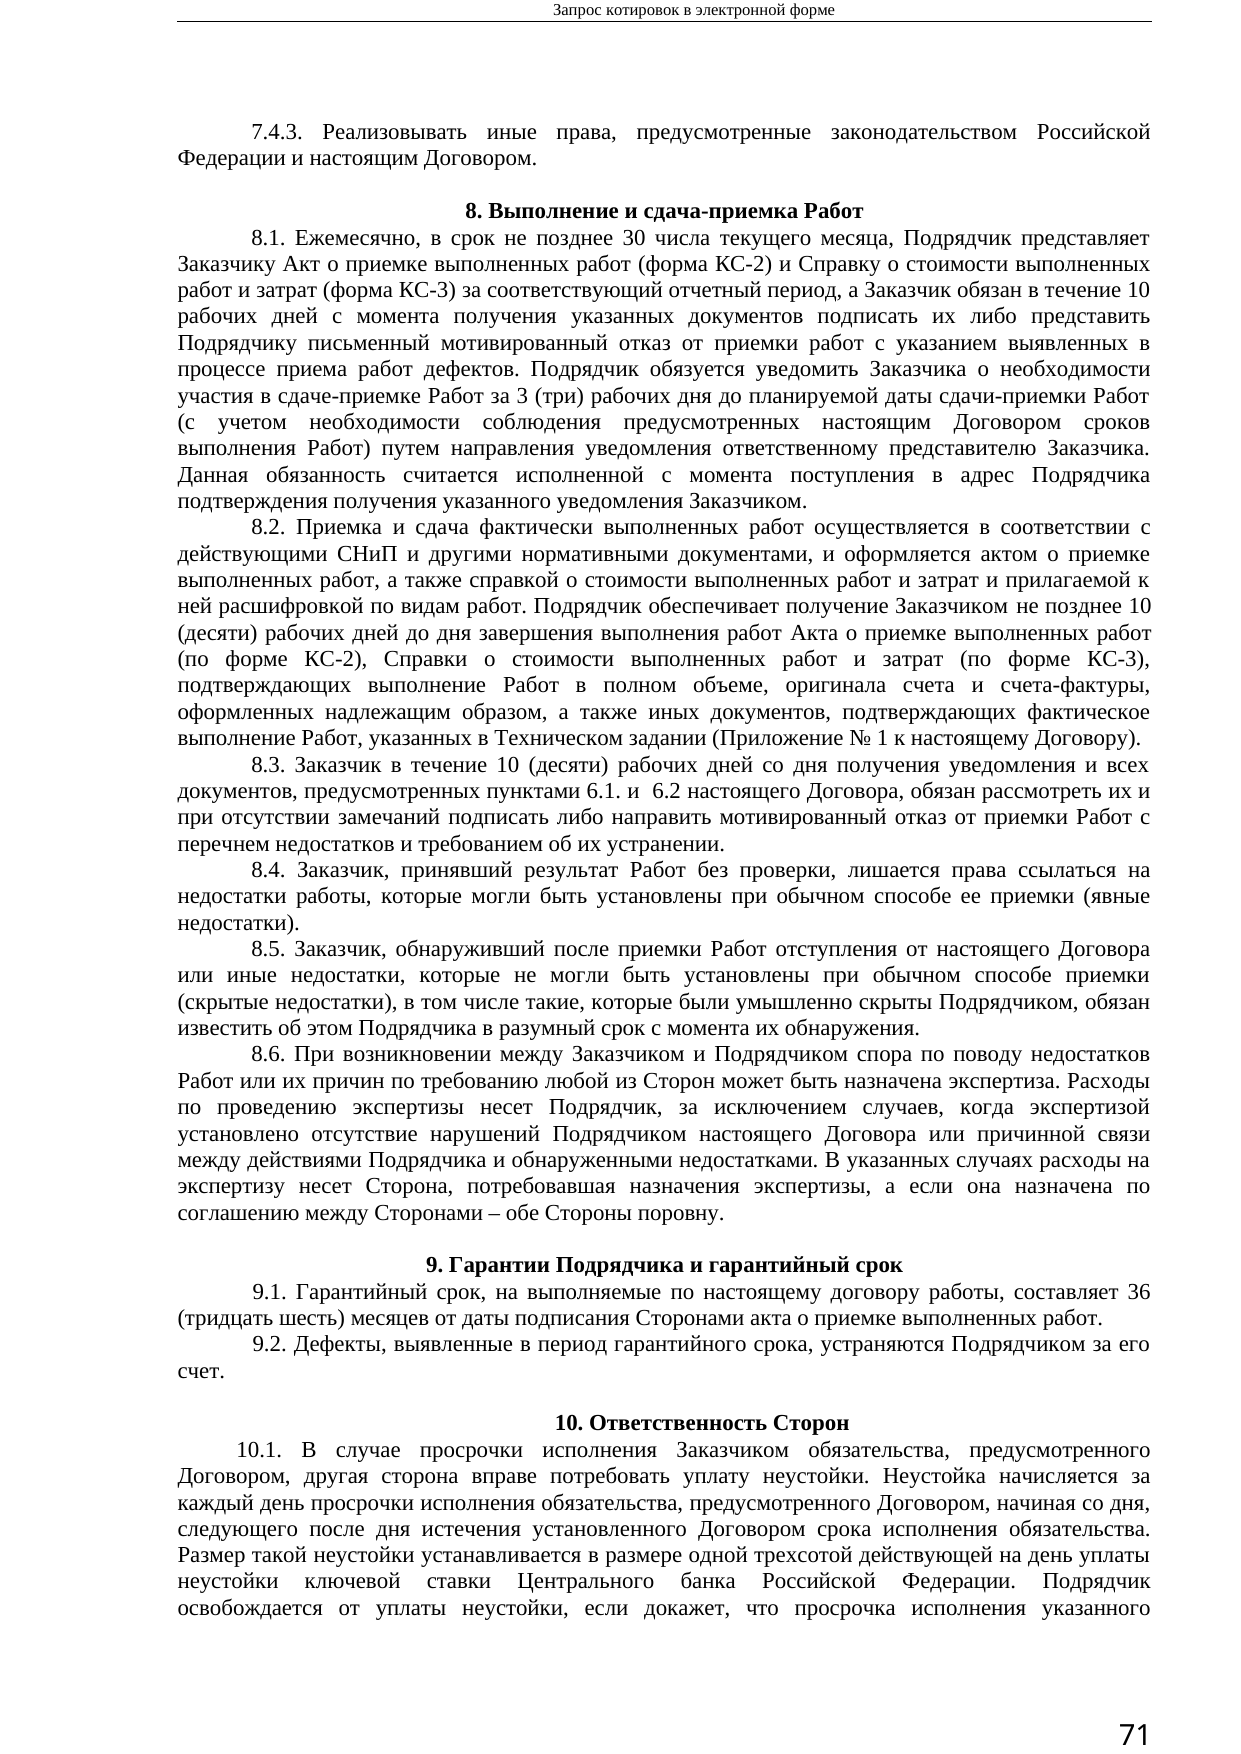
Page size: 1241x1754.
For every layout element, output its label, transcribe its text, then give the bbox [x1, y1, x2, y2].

text 8.2. Приемка и сдача фактически выполненных работ осуществляется в соответствии с действующими СНиП и другими нормативными документами, и оформляется актом о приемке выполненных работ, а также справкой о стоимости выполненных работ и затрат и прилагаемой к ней расшифровкой по видам работ. Подрядчик обеспечивает получение Заказчиком не позднее 10 (десяти) рабочих дней до дня завершения выполнения работ Акта о приемке выполненных работ (по форме КС-2), Справки о стоимости выполненных работ и затрат (по форме КС-3), подтверждающих выполнение Работ в полном объеме, оригинала счета и счета-фактуры, оформленных надлежащим образом, а также иных документов, подтверждающих фактическое выполнение Работ, указанных в Техническом задании (Приложение № 1 к настоящему Договору). [177, 513, 1152, 751]
text 8. Выполнение и сдача-приемка Работ [177, 197, 1152, 223]
text 8.1. Ежемесячно, в срок не позднее 30 числа текущего месяца, Подрядчик представляет Заказчику Акт о приемке выполненных работ (форма КС-2) и Справку о стоимости выполненных работ и затрат (форма КС-3) за соответствующий отчетный период, а Заказчик обязан в течение 10 рабочих дней с момента получения указанных документов подписать их либо представить Подрядчику письменный мотивированный отказ от приемки работ с указанием выявленных в процессе приема работ дефектов. Подрядчик обязуется уведомить Заказчика о необходимости участия в сдаче-приемке Работ за 3 (три) рабочих дня до планируемой даты сдачи-приемки Работ (с учетом необходимости соблюдения предусмотренных настоящим Договором сроков выполнения Работ) путем направления уведомления ответственному представителю Заказчика. Данная обязанность считается исполненной с момента поступления в адрес Подрядчика подтверждения получения указанного уведомления Заказчиком. [177, 223, 1152, 513]
text 7.4.3. Реализовывать иные права, предусмотренные законодательством Российской Федерации и настоящим Договором. [177, 118, 1152, 171]
text 9.1. Гарантийный срок, на выполняемые по настоящему договору работы, составляет 36 (тридцать шесть) месяцев от даты подписания Сторонами акта о приемке выполненных работ. [177, 1278, 1152, 1330]
text 9.2. Дефекты, выявленные в период гарантийного срока, устраняются Подрядчиком за его счет. [177, 1330, 1152, 1383]
text 8.6. При возникновении между Заказчиком и Подрядчиком спора по поводу недостатков Работ или их причин по требованию любой из Сторон может быть назначена экспертиза. Расходы по проведению экспертизы несет Подрядчик, за исключением случаев, когда экспертизой установлено отсутствие нарушений Подрядчиком настоящего Договора или причинной связи между действиями Подрядчика и обнаруженными недостатками. В указанных случаях расходы на экспертизу несет Сторона, потребовавшая назначения экспертизы, а если она назначена по соглашению между Сторонами – обе Стороны поровну. [177, 1041, 1152, 1225]
text 10. Ответственность Сторон [177, 1409, 1152, 1436]
text 8.3. Заказчик в течение 10 (десяти) рабочих дней со дня получения уведомления и всех документов, предусмотренных пунктами 6.1. и 6.2 настоящего Договора, обязан рассмотреть их и при отсутствии замечаний подписать либо направить мотивированный отказ от приемки Работ с перечнем недостатков и требованием об их устранении. [177, 751, 1152, 856]
text 8.4. Заказчик, принявший результат Работ без проверки, лишается права ссылаться на недостатки работы, которые могли быть установлены при обычном способе ее приемки (явные недостатки). [177, 856, 1152, 935]
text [177, 1436, 1152, 1620]
text 8.5. Заказчик, обнаруживший после приемки Работ отступления от настоящего Договора или иные недостатки, которые не могли быть установлены при обычном способе приемки (скрытые недостатки), в том числе такие, которые были умышленно скрыты Подрядчиком, обязан известить об этом Подрядчика в разумный срок с момента их обнаружения. [177, 935, 1152, 1041]
text 9. Гарантии Подрядчика и гарантийный срок [177, 1251, 1152, 1278]
